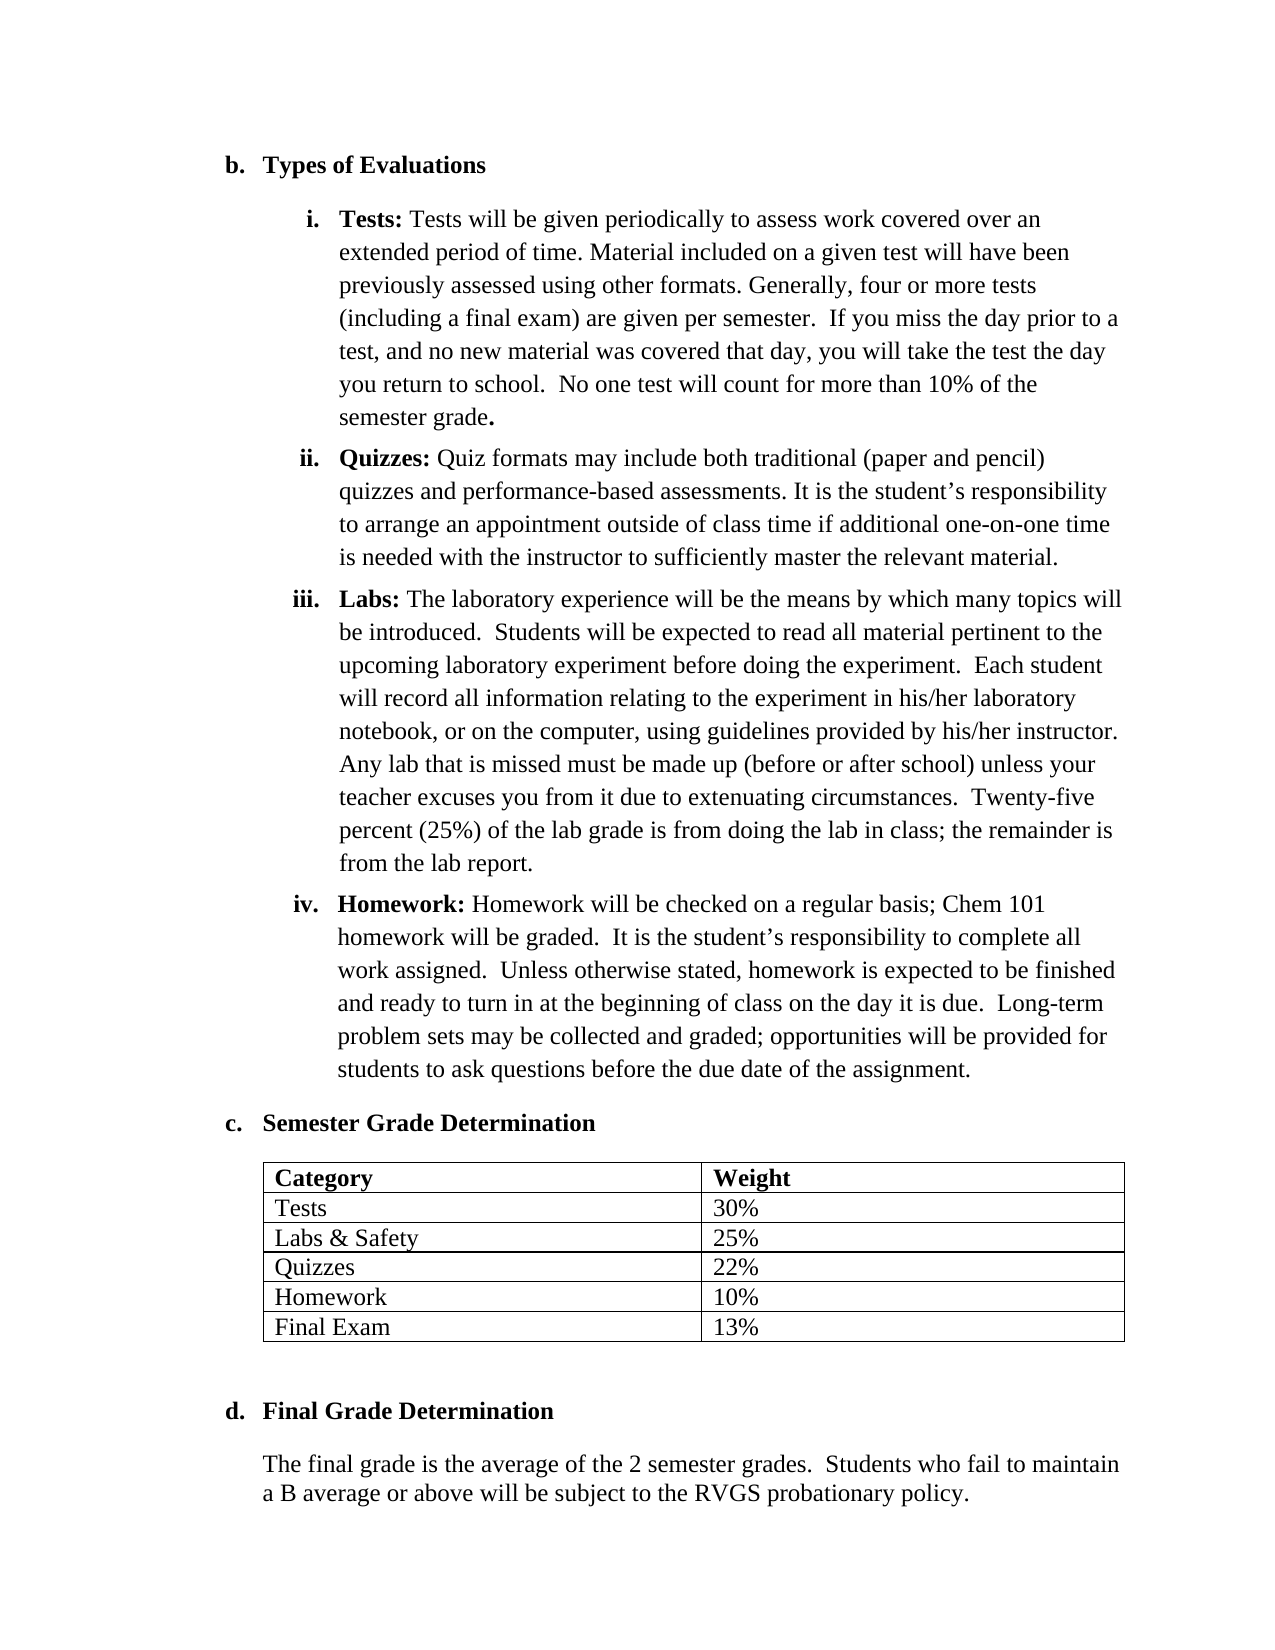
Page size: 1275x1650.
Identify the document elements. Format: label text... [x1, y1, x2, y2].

table_cell 13% [702, 1312, 1124, 1341]
list Semester Grade Determination [225, 1108, 1125, 1137]
table_cell Homework [264, 1282, 701, 1311]
text The final grade is the average of the 2 semester grades. Students who fail to maintain a B average or above will be subject to the RVGS probationary policy. [262, 1449, 1125, 1507]
table_header Category [264, 1163, 701, 1192]
list Tests: Tests will be given periodically to assess work covered over an extended period of time. Material included on a given test will have been previously assessed using other formats. Generally, four or more tests (including a final exam) are given per semester. If you miss the day prior to a test, and no new material was covered that day, you will take the test the day you return to school. No one test will count for more than 10% of the semester grade. [319, 204, 1125, 431]
table_cell Final Exam [264, 1312, 701, 1341]
list Homework: Homework will be checked on a regular basis; Chem 101 homework will be graded. It is the student’s responsibility to complete all work assigned. Unless otherwise stated, homework is expected to be finished and ready to turn in at the beginning of class on the day it is due. Long-term problem sets may be collected and graded; opportunities will be provided for students to ask questions before the due date of the assignment. [319, 889, 1125, 1083]
table_header Weight [702, 1163, 1124, 1192]
table_cell Tests [264, 1193, 701, 1222]
table_cell 30% [702, 1193, 1124, 1222]
list Quizzes: Quiz formats may include both traditional (paper and pencil) quizzes and performance-based assessments. It is the student’s responsibility to arrange an appointment outside of class time if additional one-on-one time is needed with the instructor to sufficiently master the relevant material. [319, 443, 1125, 571]
list Types of Evaluations [225, 150, 1125, 179]
table_cell 10% [702, 1282, 1124, 1311]
table_cell 25% [702, 1223, 1124, 1251]
list Final Grade Determination [225, 1396, 1125, 1424]
table_cell Quizzes [264, 1253, 701, 1281]
table_cell Labs & Safety [264, 1223, 701, 1251]
table_cell 22% [702, 1253, 1124, 1281]
list Labs: The laboratory experience will be the means by which many topics will be introduced. Students will be expected to read all material pertinent to the upcoming laboratory experiment before doing the experiment. Each student will record all information relating to the experiment in his/her laboratory notebook, or on the computer, using guidelines provided by his/her instructor. Any lab that is missed must be made up (before or after school) unless your teacher excuses you from it due to extenuating circumstances. Twenty-five percent (25%) of the lab grade is from doing the lab in class; the remainder is from the lab report. [319, 584, 1125, 877]
